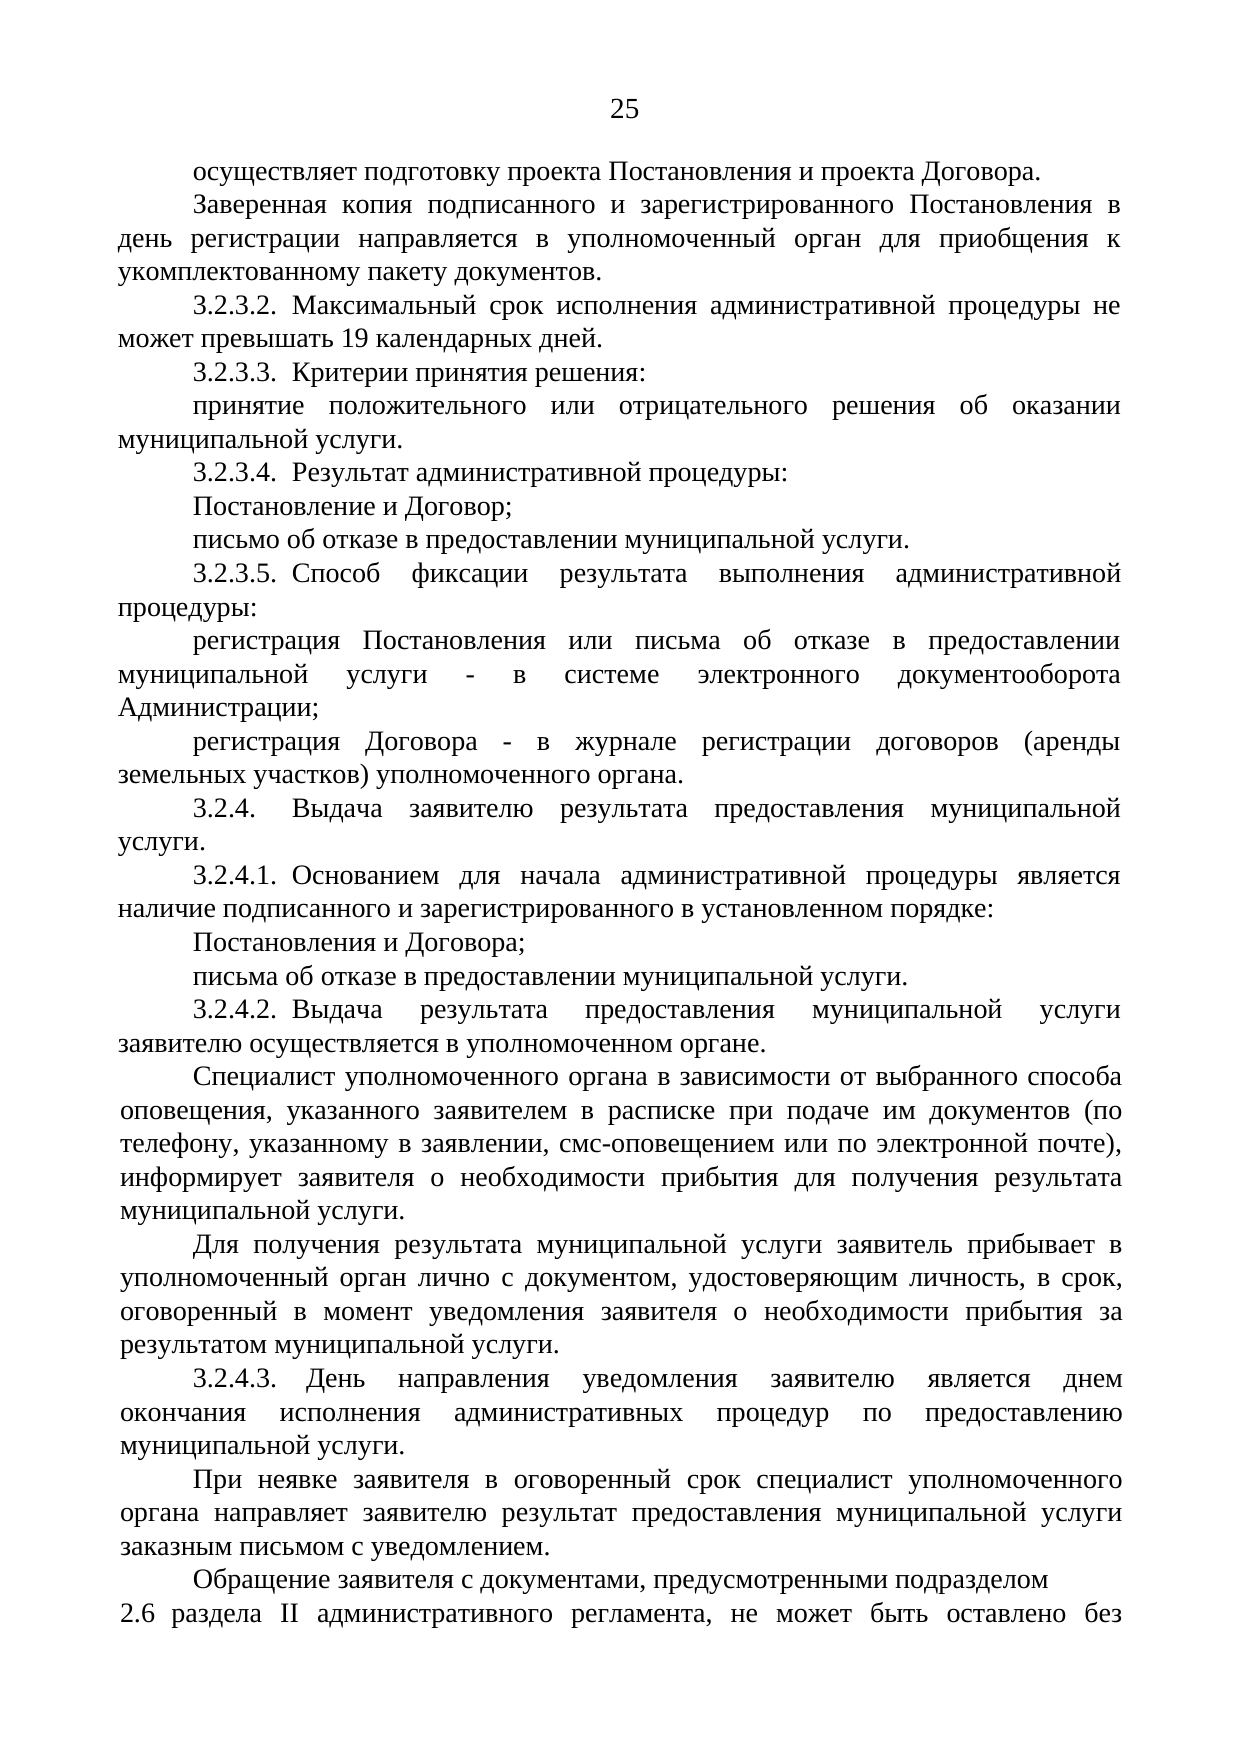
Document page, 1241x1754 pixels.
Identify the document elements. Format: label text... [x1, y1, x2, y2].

text Постановление и Договор; [118, 489, 1124, 522]
list Результат административной процедуры: [118, 455, 1124, 489]
list Выдача результата предоставления муниципальной услуги заявителю осуществляется в уполномоченном органе. [118, 992, 1122, 1059]
text Обращение заявителя с документами, предусмотренными подразделом [120, 1562, 1124, 1596]
list Основанием для начала административной процедуры является наличие подписанного и зарегистрированного в установленном порядке: [118, 858, 1122, 925]
text Постановления и Договора; [118, 925, 1124, 958]
text письма об отказе в предоставлении муниципальной услуги. [118, 958, 1124, 992]
list Максимальный срок исполнения административной процедуры не может превышать 19 календарных дней. [118, 287, 1122, 354]
text Специалист уполномоченного органа в зависимости от выбранного способа оповещения, указанного заявителем в расписке при подаче им документов (по телефону, указанному в заявлении, смс-оповещением или по электронной почте), информирует заявителя о необходимости прибытия для получения результата муниципальной услуги. [120, 1059, 1124, 1227]
text осуществляет подготовку проекта Постановления и проекта Договора. [118, 153, 1124, 187]
list Критерии принятия решения: [118, 354, 1124, 388]
list День направления уведомления заявителю является днем окончания исполнения административных процедур по предоставлению муниципальной услуги. [120, 1361, 1124, 1461]
text Для получения результата муниципальной услуги заявитель прибывает в уполномоченный орган лично с документом, удостоверяющим личность, в срок, оговоренный в момент уведомления заявителя о необходимости прибытия за результатом муниципальной услуги. [120, 1227, 1124, 1361]
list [120, 1596, 1124, 1629]
text Заверенная копия подписанного и зарегистрированного Постановления в день регистрации направляется в уполномоченный орган для приобщения к укомплектованному пакету документов. [118, 187, 1122, 287]
text При неявке заявителя в оговоренный срок специалист уполномоченного органа направляет заявителю результат предоставления муниципальной услуги заказным письмом с уведомлением. [120, 1461, 1124, 1562]
text письмо об отказе в предоставлении муниципальной услуги. [118, 522, 1124, 556]
text регистрация Постановления или письма об отказе в предоставлении муниципальной услуги - в системе электронного документооборота Администрации; [118, 623, 1122, 723]
list Выдача заявителю результата предоставления муниципальной услуги. [118, 791, 1122, 858]
list Способ фиксации результата выполнения административной процедуры: [118, 556, 1122, 623]
text регистрация Договора - в журнале регистрации договоров (аренды земельных участков) уполномоченного органа. [118, 723, 1122, 791]
text принятие положительного или отрицательного решения об оказании муниципальной услуги. [118, 388, 1122, 455]
